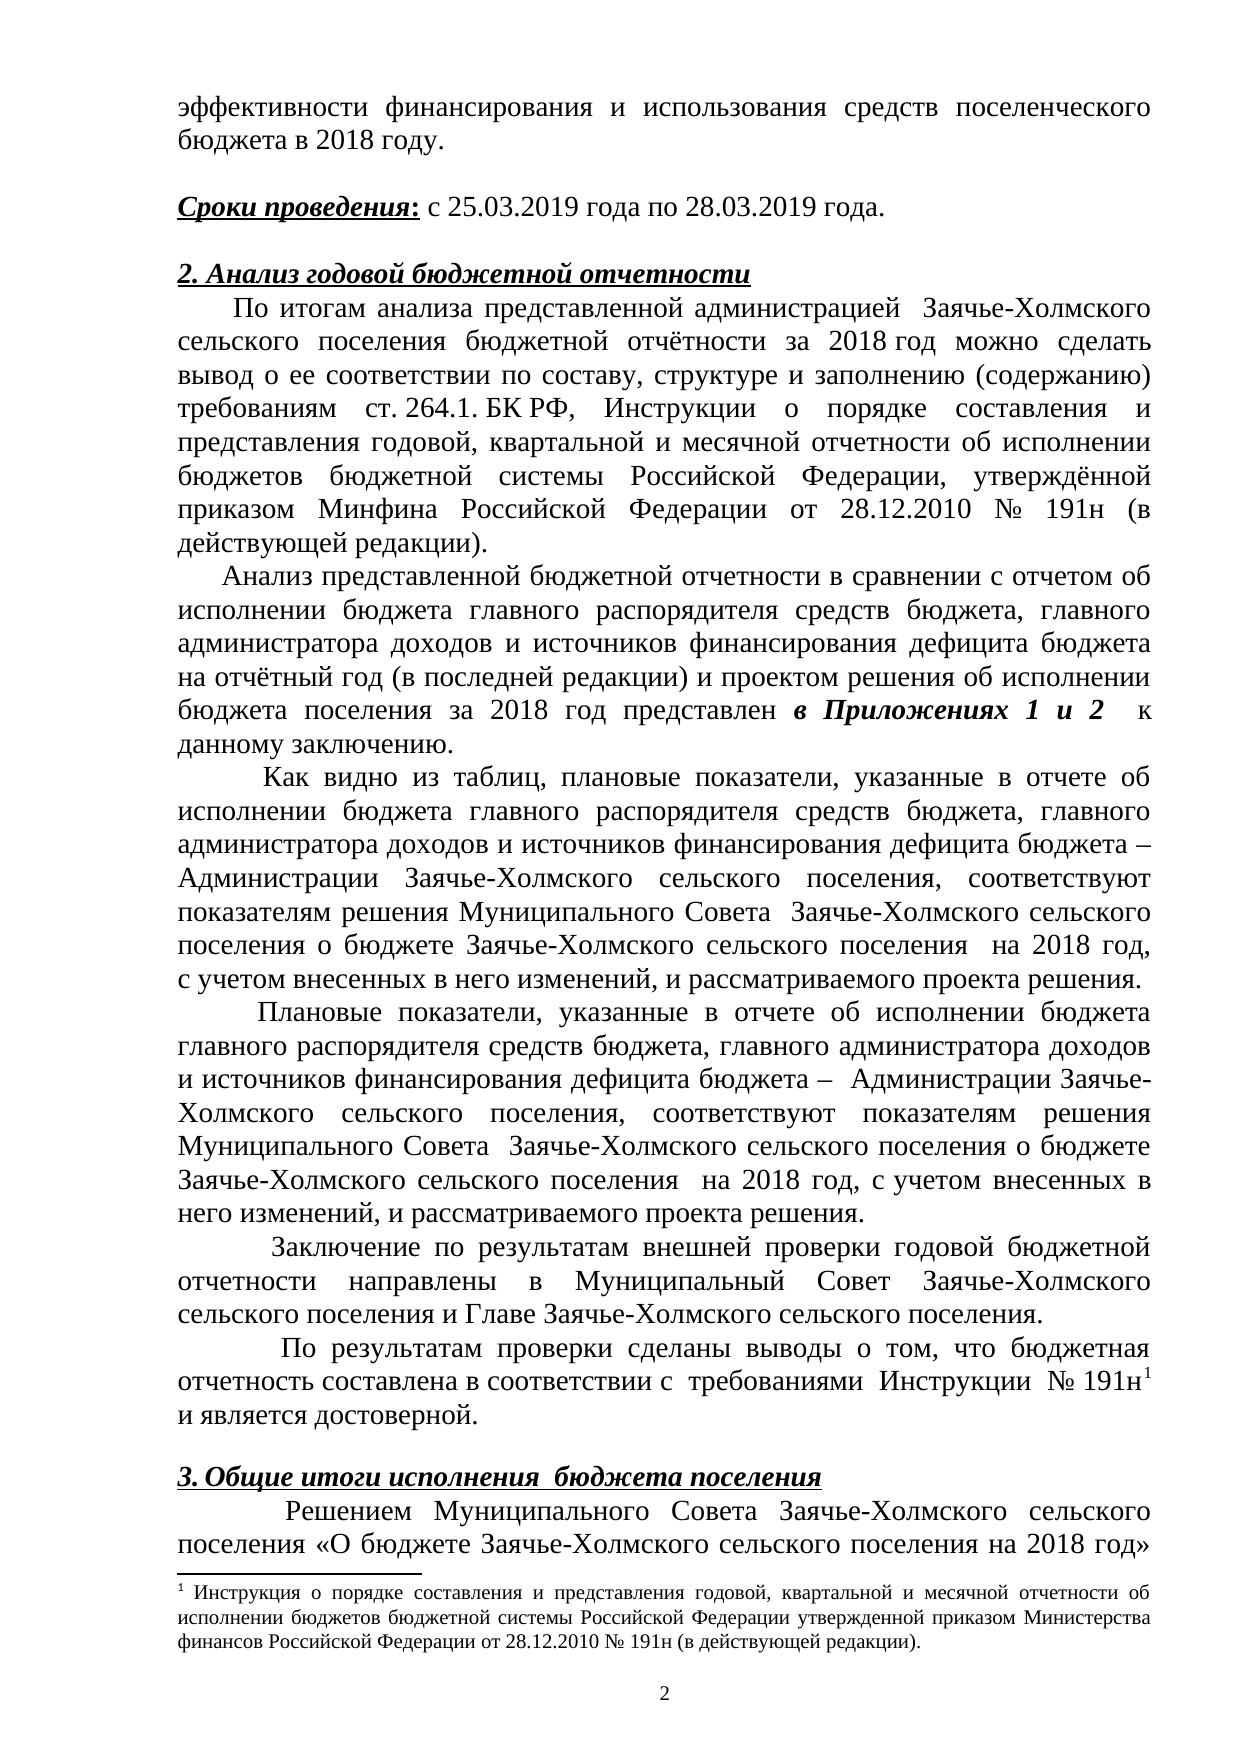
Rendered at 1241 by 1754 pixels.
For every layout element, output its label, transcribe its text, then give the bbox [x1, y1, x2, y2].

text 3. Общие итоги исполнения бюджета поселения [177, 1459, 1152, 1493]
text Как видно из таблиц, плановые показатели, указанные в отчете об исполнении бюджета главного распорядителя средств бюджета, главного администратора доходов и источников финансирования дефицита бюджета – Администрации Заячье-Холмского сельского поселения, соответствуют показателям решения Муниципального Совета Заячье-Холмского сельского поселения о бюджете Заячье-Холмского сельского поселения на 2018 год, с учетом внесенных в него изменений, и рассматриваемого проекта решения. [177, 759, 1152, 994]
text Плановые показатели, указанные в отчете об исполнении бюджета главного распорядителя средств бюджета, главного администратора доходов и источников финансирования дефицита бюджета – Администрации Заячье-Холмского сельского поселения, соответствуют показателям решения Муниципального Совета Заячье-Холмского сельского поселения о бюджете Заячье-Холмского сельского поселения на 2018 год, с учетом внесенных в него изменений, и рассматриваемого проекта решения. [177, 994, 1152, 1229]
text Заключение по результатам внешней проверки годовой бюджетной отчетности направлены в Муниципальный Совет Заячье-Холмского сельского поселения и Главе Заячье-Холмского сельского поселения. [177, 1229, 1152, 1330]
text По итогам анализа представленной администрацией Заячье-Холмского сельского поселения бюджетной отчётности за 2018 год можно сделать вывод о ее соответствии по составу, структуре и заполнению (содержанию) требованиям ст. 264.1. БК РФ, Инструкции о порядке составления и представления годовой, квартальной и месячной отчетности об исполнении бюджетов бюджетной системы Российской Федерации, утверждённой приказом Минфина Российской Федерации от 28.12.2010 № 191н (в действующей редакции). [177, 290, 1152, 558]
text Сроки проведения: с 25.03.2019 года по 28.03.2019 года. [177, 189, 1152, 223]
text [177, 89, 1152, 156]
text По результатам проверки сделаны выводы о том, что бюджетная отчетность составлена в соответствии с требованиями Инструкции № 191н и является достоверной. [177, 1330, 1152, 1430]
text Анализ представленной бюджетной отчетности в сравнении с отчетом об исполнении бюджета главного распорядителя средств бюджета, главного администратора доходов и источников финансирования дефицита бюджета на отчётный год (в последней редакции) и проектом решения об исполнении бюджета поселения за 2018 год представлен в Приложениях 1 и 2 к данному заключению. [177, 558, 1152, 759]
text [177, 1493, 1152, 1560]
text 2. Анализ годовой бюджетной отчетности [177, 256, 1152, 290]
